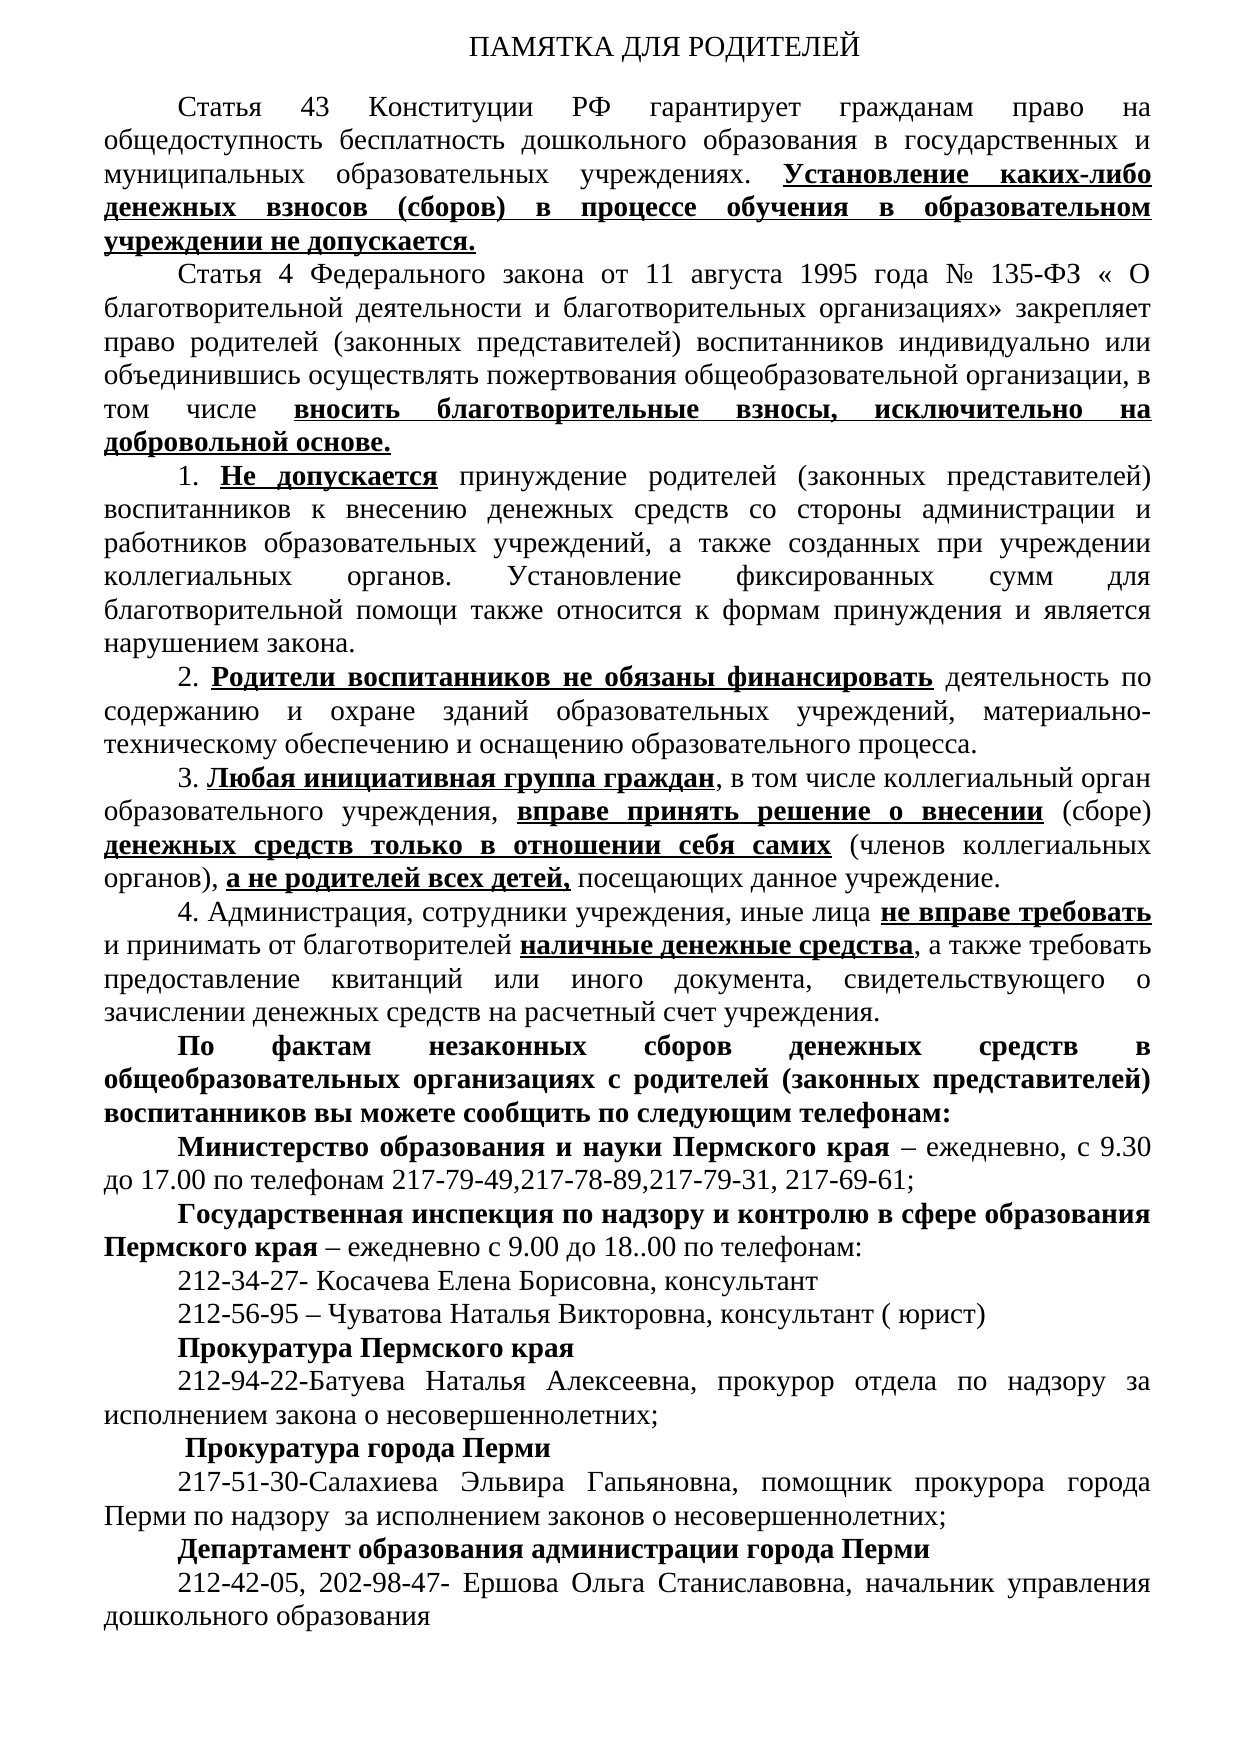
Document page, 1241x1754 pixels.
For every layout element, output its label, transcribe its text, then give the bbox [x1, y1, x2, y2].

text 3. Любая инициативная группа граждан, в том числе коллегиальный орган образовательного учреждения, вправе принять решение о внесении (сборе) денежных средств только в отношении себя самих (членов коллегиальных органов), а не родителей всех детей, посещающих данное учреждение. [103, 760, 1152, 894]
text По фактам незаконных сборов денежных средств в общеобразовательных организациях с родителей (законных представителей) воспитанников вы можете сообщить по следующим телефонам: [103, 1028, 1152, 1129]
text 212-42-05, 202-98-47- Ершова Ольга Станиславовна, начальник управления дошкольного образования [103, 1565, 1152, 1632]
text Статья 43 Конституции РФ гарантирует гражданам право на общедоступность бесплатность дошкольного образования в государственных и муниципальных образовательных учреждениях. Установление каких-либо денежных взносов (сборов) в процессе обучения в образовательном учреждении не допускается. [103, 220, 1152, 257]
text Государственная инспекция по надзору и контролю в сфере образования Пермского края – ежедневно с 9.00 до 18..00 по телефонам: [103, 1196, 1152, 1263]
text 1. Не допускается принуждение родителей (законных представителей) воспитанников к внесению денежных средств со стороны администрации и работников образовательных учреждений, а также созданных при учреждении коллегиальных органов. Установление фиксированных сумм для благотворительной помощи также относится к формам принуждения и является нарушением закона. [103, 458, 1152, 659]
text 4. Администрация, сотрудники учреждения, иные лица не вправе требовать и принимать от благотворителей наличные денежные средства, а также требовать предоставление квитанций или иного документа, свидетельствующего о зачислении денежных средств на расчетный счет учреждения. [103, 894, 1152, 1028]
text 212-34-27- Косачева Елена Борисовна, консультант [103, 1263, 1152, 1296]
text 212-56-95 – Чуватова Наталья Викторовна, консультант ( юрист) [103, 1296, 1152, 1330]
text Статья 43 Конституции РФ гарантирует гражданам право на общедоступность бесплатность дошкольного образования в государственных и муниципальных образовательных учреждениях. Установление каких-либо денежных взносов (сборов) в процессе обучения в образовательном учреждении не допускается. [103, 89, 1152, 219]
text 217-51-30-Салахиева Эльвира Гапьяновна, помощник прокурора города Перми по надзору за исполнением законов о несовершеннолетних; [103, 1464, 1152, 1531]
text Статья 4 Федерального закона от 11 августа 1995 года № 135-ФЗ « О благотворительной деятельности и благотворительных организациях» закрепляет право родителей (законных представителей) воспитанников индивидуально или объединившись осуществлять пожертвования общеобразовательной организации, в том числе вносить благотворительные взносы, исключительно на добровольной основе. [103, 257, 1152, 458]
text Министерство образования и науки Пермского края – ежедневно, с 9.30 до 17.00 по телефонам 217-79-49,217-78-89,217-79-31, 217-69-61; [103, 1129, 1152, 1196]
text 212-94-22-Батуева Наталья Алексеевна, прокурор отдела по надзору за исполнением закона о несовершеннолетних; [103, 1363, 1152, 1431]
text 2. Родители воспитанников не обязаны финансировать деятельность по содержанию и охране зданий образовательных учреждений, материально-техническому обеспечению и оснащению образовательного процесса. [103, 659, 1152, 760]
text Департамент образования администрации города Перми [103, 1531, 1152, 1565]
text ПАМЯТКА ДЛЯ РОДИТЕЛЕЙ [103, 29, 1152, 63]
text Прокуратура города Перми [103, 1431, 1152, 1464]
text Прокуратура Пермского края [103, 1330, 1152, 1363]
